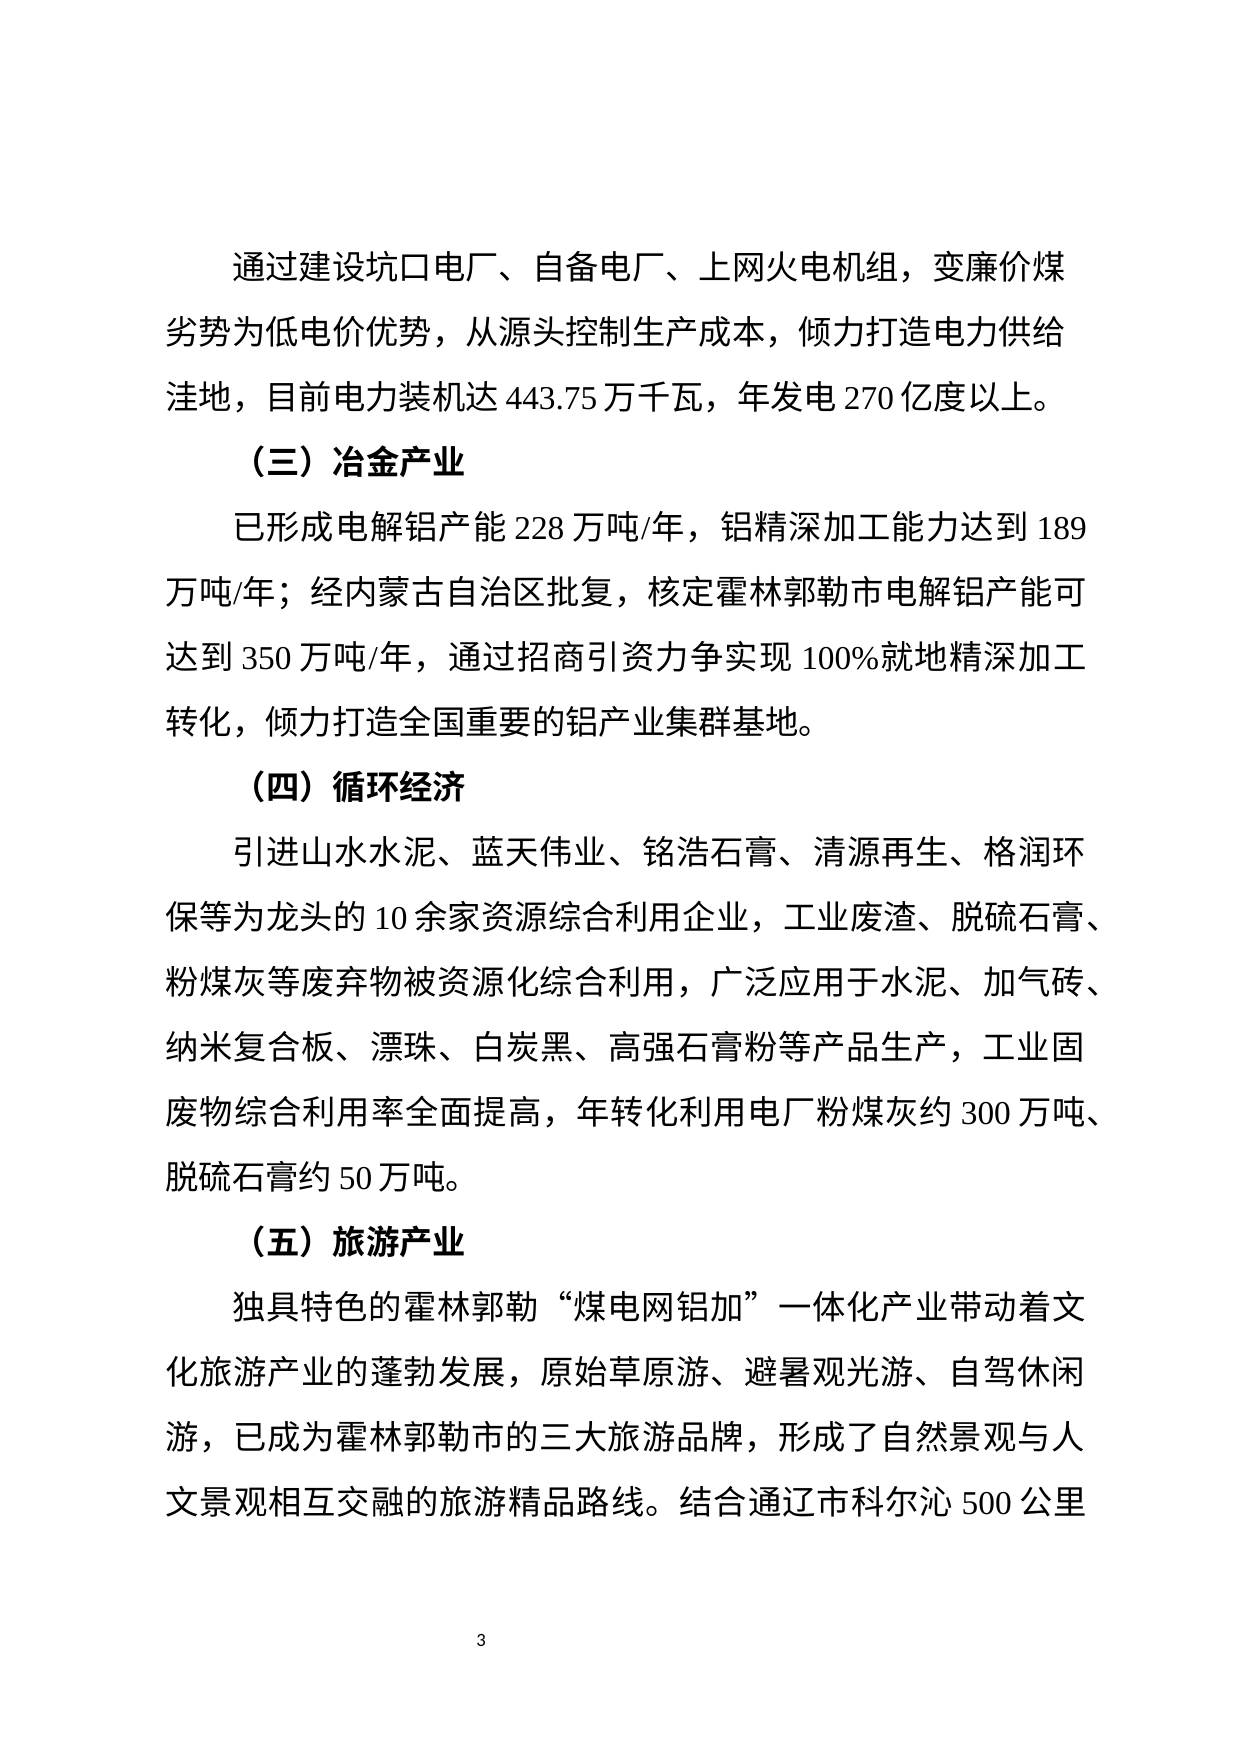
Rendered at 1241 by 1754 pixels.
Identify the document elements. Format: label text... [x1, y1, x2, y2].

text 引进山水水泥、蓝天伟业、铭浩石膏、清源再生、格润环保等为龙头的10余家资源综合利用企业，工业废渣、脱硫石膏、粉煤灰等废弃物被资源化综合利用，广泛应用于水泥、加气砖、纳米复合板、漂珠、白炭黑、高强石膏粉等产品生产，工业固废物综合利用率全面提高，年转化利用电厂粉煤灰约300万吨、脱硫石膏约50万吨。 [165, 818, 1087, 1208]
text 已形成电解铝产能228万吨/年，铝精深加工能力达到189万吨/年；经内蒙古自治区批复，核定霍林郭勒市电解铝产能可达到350万吨/年，通过招商引资力争实现100%就地精深加工转化，倾力打造全国重要的铝产业集群基地。 [165, 493, 1087, 753]
text （三）冶金产业 [165, 428, 1087, 493]
text （四）循环经济 [165, 753, 1087, 818]
text （五）旅游产业 [165, 1208, 1087, 1273]
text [165, 1273, 1087, 1533]
text 通过建设坑口电厂、自备电厂、上网火电机组，变廉价煤劣势为低电价优势，从源头控制生产成本，倾力打造电力供给洼地，目前电力装机达443.75万千瓦，年发电270亿度以上。 [165, 233, 1087, 428]
